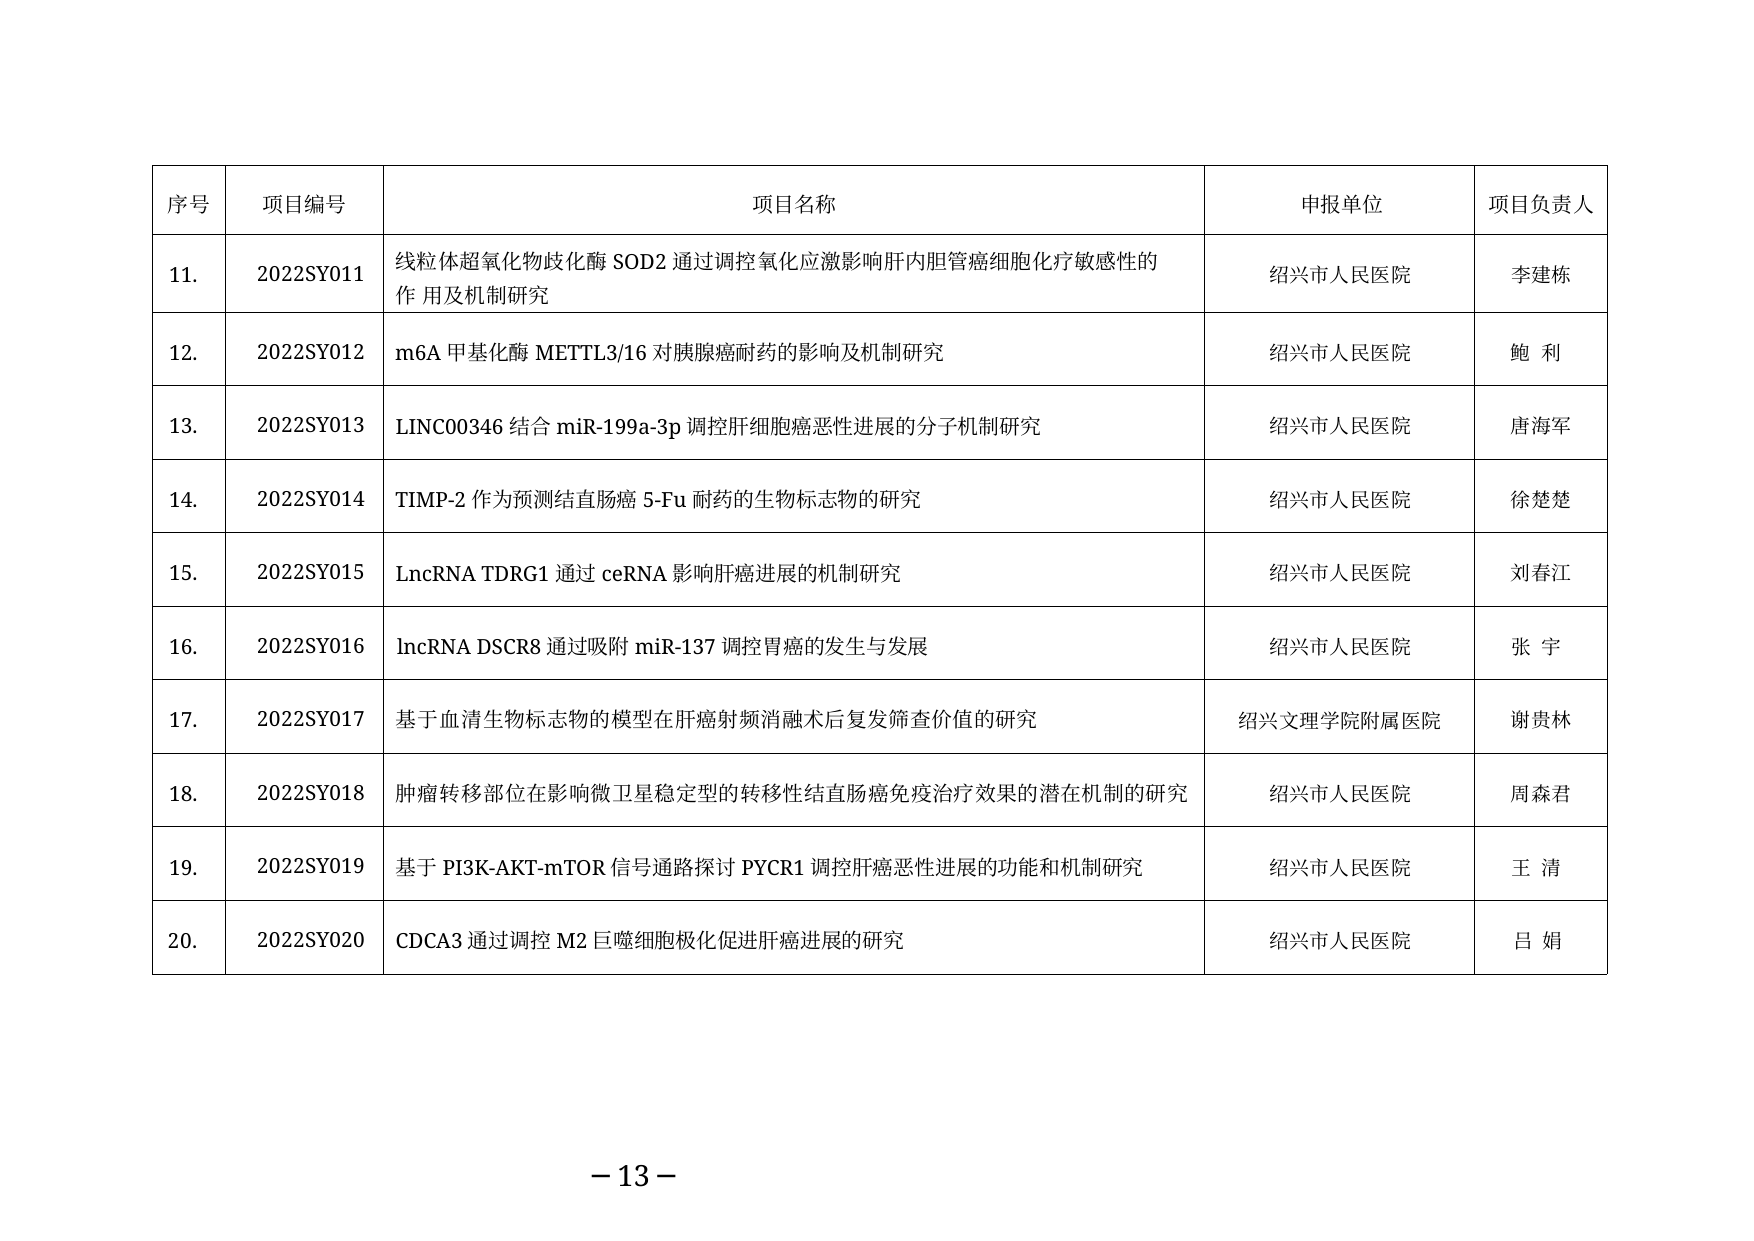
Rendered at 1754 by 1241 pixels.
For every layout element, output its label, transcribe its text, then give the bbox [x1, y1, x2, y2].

table_cell 12. [153, 313, 225, 385]
table_cell 20. [153, 901, 225, 974]
table_cell 2022SY017 [226, 680, 383, 753]
table_cell 鲍 利 [1475, 313, 1607, 385]
table_cell 绍兴市人民医院 [1205, 235, 1474, 312]
table_cell TIMP-2 作为预测结直肠癌 5-Fu 耐药的生物标志物的研究 [384, 460, 1204, 532]
table_cell 11. [153, 235, 225, 312]
table_cell 16. [153, 607, 225, 679]
table_cell 绍兴市人民医院 [1205, 313, 1474, 385]
table_cell 2022SY011 [226, 235, 383, 312]
table_cell 2022SY012 [226, 313, 383, 385]
table_cell LncRNA TDRG1 通过 ceRNA 影响肝癌进展的机制研究 [384, 533, 1204, 606]
table_cell 2022SY019 [226, 827, 383, 900]
table_cell 唐海军 [1475, 386, 1607, 459]
table_header 申报单位 [1205, 166, 1474, 234]
table_cell 绍兴市人民医院 [1205, 827, 1474, 900]
table_cell 2022SY014 [226, 460, 383, 532]
table_cell 17. [153, 680, 225, 753]
table_cell 18. [153, 754, 225, 826]
table_cell 周森君 [1475, 754, 1607, 826]
table_header 项目负责人 [1475, 166, 1607, 234]
table_cell 线粒体超氧化物歧化酶 SOD2 通过调控氧化应激影响肝内胆管癌细胞化疗敏感性的作 用及机制研究 [384, 235, 1204, 312]
table_cell 绍兴市人民医院 [1205, 901, 1474, 974]
table_cell 15. [153, 533, 225, 606]
table_cell 2022SY016 [226, 607, 383, 679]
table_cell 徐楚楚 [1475, 460, 1607, 532]
table_cell 基于血清生物标志物的模型在肝癌射频消融术后复发筛查价值的研究 [384, 680, 1204, 753]
table_cell 肿瘤转移部位在影响微卫星稳定型的转移性结直肠癌免疫治疗效果的潜在机制的研究 [384, 754, 1204, 826]
table_cell 绍兴市人民医院 [1205, 754, 1474, 826]
table_cell 刘春江 [1475, 533, 1607, 606]
table_cell 绍兴市人民医院 [1205, 607, 1474, 679]
table_header 项目编号 [226, 166, 383, 234]
table_cell 吕 娟 [1475, 901, 1607, 974]
table_cell LINC00346 结合 miR-199a-3p 调控肝细胞癌恶性进展的分子机制研究 [384, 386, 1204, 459]
table_cell 13. [153, 386, 225, 459]
table_cell 19. [153, 827, 225, 900]
table_cell 基于 PI3K-AKT-mTOR 信号通路探讨 PYCR1 调控肝癌恶性进展的功能和机制研究 [384, 827, 1204, 900]
table_cell 2022SY020 [226, 901, 383, 974]
table_header 序号 [153, 166, 225, 234]
table_cell CDCA3 通过调控 M2 巨噬细胞极化促进肝癌进展的研究 [384, 901, 1204, 974]
table_header 项目名称 [384, 166, 1204, 234]
table_cell 2022SY018 [226, 754, 383, 826]
table_cell 绍兴市人民医院 [1205, 533, 1474, 606]
text ─ 13 ─ [592, 1156, 1608, 1195]
table_cell m6A 甲基化酶 METTL3/16 对胰腺癌耐药的影响及机制研究 [384, 313, 1204, 385]
table_cell 绍兴文理学院附属医院 [1205, 680, 1474, 753]
table_cell 14. [153, 460, 225, 532]
table_cell 绍兴市人民医院 [1205, 460, 1474, 532]
table_cell 谢贵林 [1475, 680, 1607, 753]
table_cell 2022SY015 [226, 533, 383, 606]
table_cell 王 清 [1475, 827, 1607, 900]
table_cell 李建栋 [1475, 235, 1607, 312]
table_cell lncRNA DSCR8 通过吸附 miR-137 调控胃癌的发生与发展 [384, 607, 1204, 679]
table_cell 张 宇 [1475, 607, 1607, 679]
table_cell 2022SY013 [226, 386, 383, 459]
table_cell 绍兴市人民医院 [1205, 386, 1474, 459]
